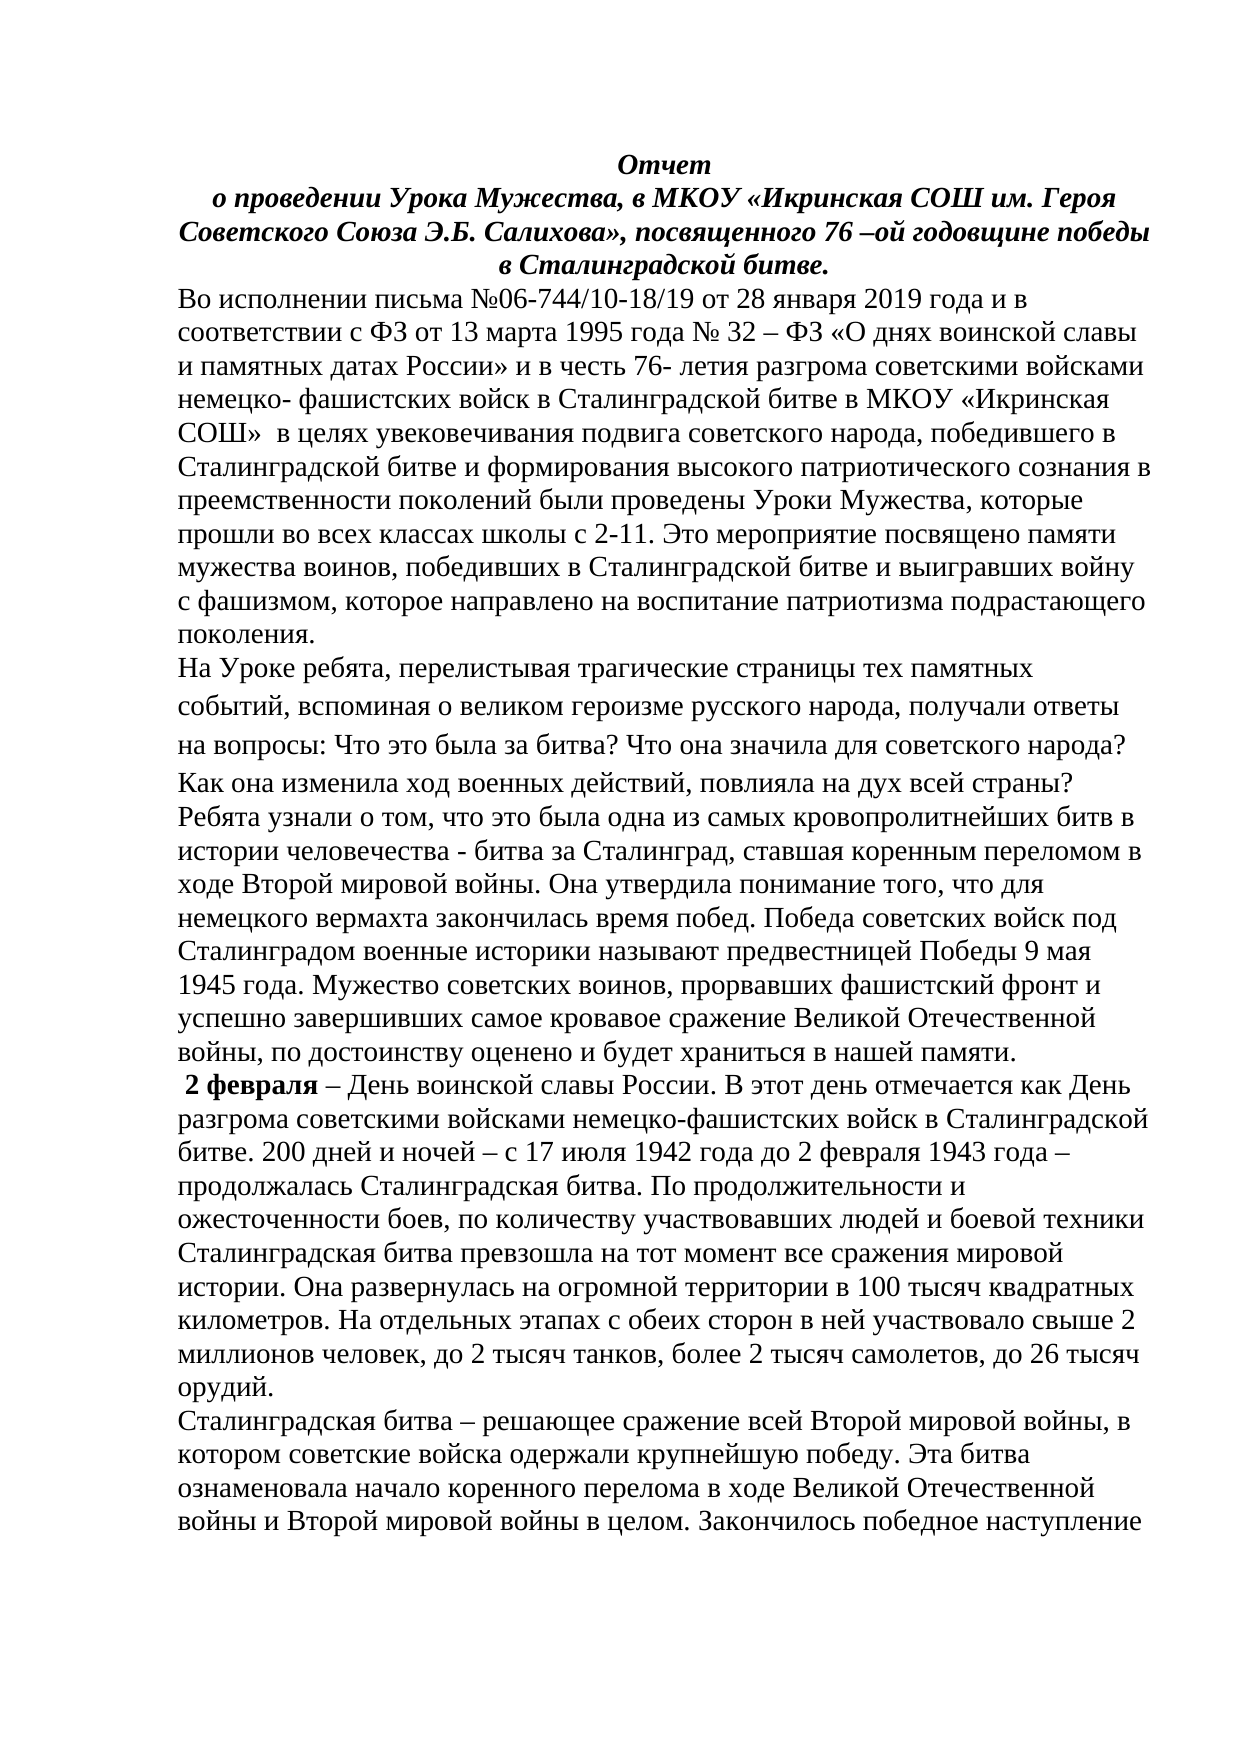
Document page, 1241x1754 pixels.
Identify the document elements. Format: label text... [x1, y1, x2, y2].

text Как она изменила ход военных действий, повлияла на дух всей страны? Ребята узнали о том, что это была одна из самых кровопролитнейших битв в истории человечества - битва за Сталинград, ставшая коренным переломом в ходе Второй мировой войны. Она утвердила понимание того, что для немецкого вермахта закончилась время побед. Победа советских войск под Сталинградом военные историки называют предвестницей Победы 9 мая 1945 года. Мужество советских воинов, прорвавших фашистский фронт и успешно завершивших самое кровавое сражение Великой Отечественной войны, по достоинству оценено и будет храниться в нашей памяти. [177, 766, 1152, 1067]
text Во исполнении письма №06-744/10-18/19 от 28 января 2019 года и в соответствии с ФЗ от 13 марта 1995 года № 32 – ФЗ «О днях воинской славы и памятных датах России» и в честь 76- летия разгрома советскими войсками немецко- фашистских войск в Сталинградской битве в МКОУ «Икринская СОШ» в целях увековечивания подвига советского народа, победившего в Сталинградской битве и формирования высокого патриотического сознания в преемственности поколений были проведены Уроки Мужества, которые прошли во всех классах школы с 2-11. Это мероприятие посвящено памяти мужества воинов, победивших в Сталинградской битве и выигравших войну с фашизмом, которое направлено на воспитание патриотизма подрастающего поколения. [177, 281, 1152, 650]
text 2 февраля – День воинской славы России. В этот день отмечается как День разгрома советскими войсками немецко-фашистских войск в Сталинградской битве. 200 дней и ночей – с 17 июля 1942 года до 2 февраля 1943 года – продолжалась Сталинградская битва. По продолжительности и ожесточенности боев, по количеству участвовавших людей и боевой техники Сталинградская битва превзошла на тот момент все сражения мировой истории. Она развернулась на огромной территории в 100 тысяч квадратных километров. На отдельных этапах с обеих сторон в ней участвовало свыше 2 миллионов человек, до 2 тысяч танков, более 2 тысяч самолетов, до 26 тысяч орудий. [177, 1067, 1152, 1403]
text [177, 1403, 1152, 1537]
text Отчет [177, 147, 1152, 180]
text На Уроке ребята, перелистывая трагические страницы тех памятных событий, вспоминая о великом героизме русского народа, получали ответы на вопросы: Что это была за битва? Что она значила для советского народа? [177, 650, 1152, 761]
text о проведении Урока Мужества, в МКОУ «Икринская СОШ им. Героя Советского Союза Э.Б. Салихова», посвященного 76 –ой годовщине победы в Сталинградской битве. [177, 180, 1152, 281]
